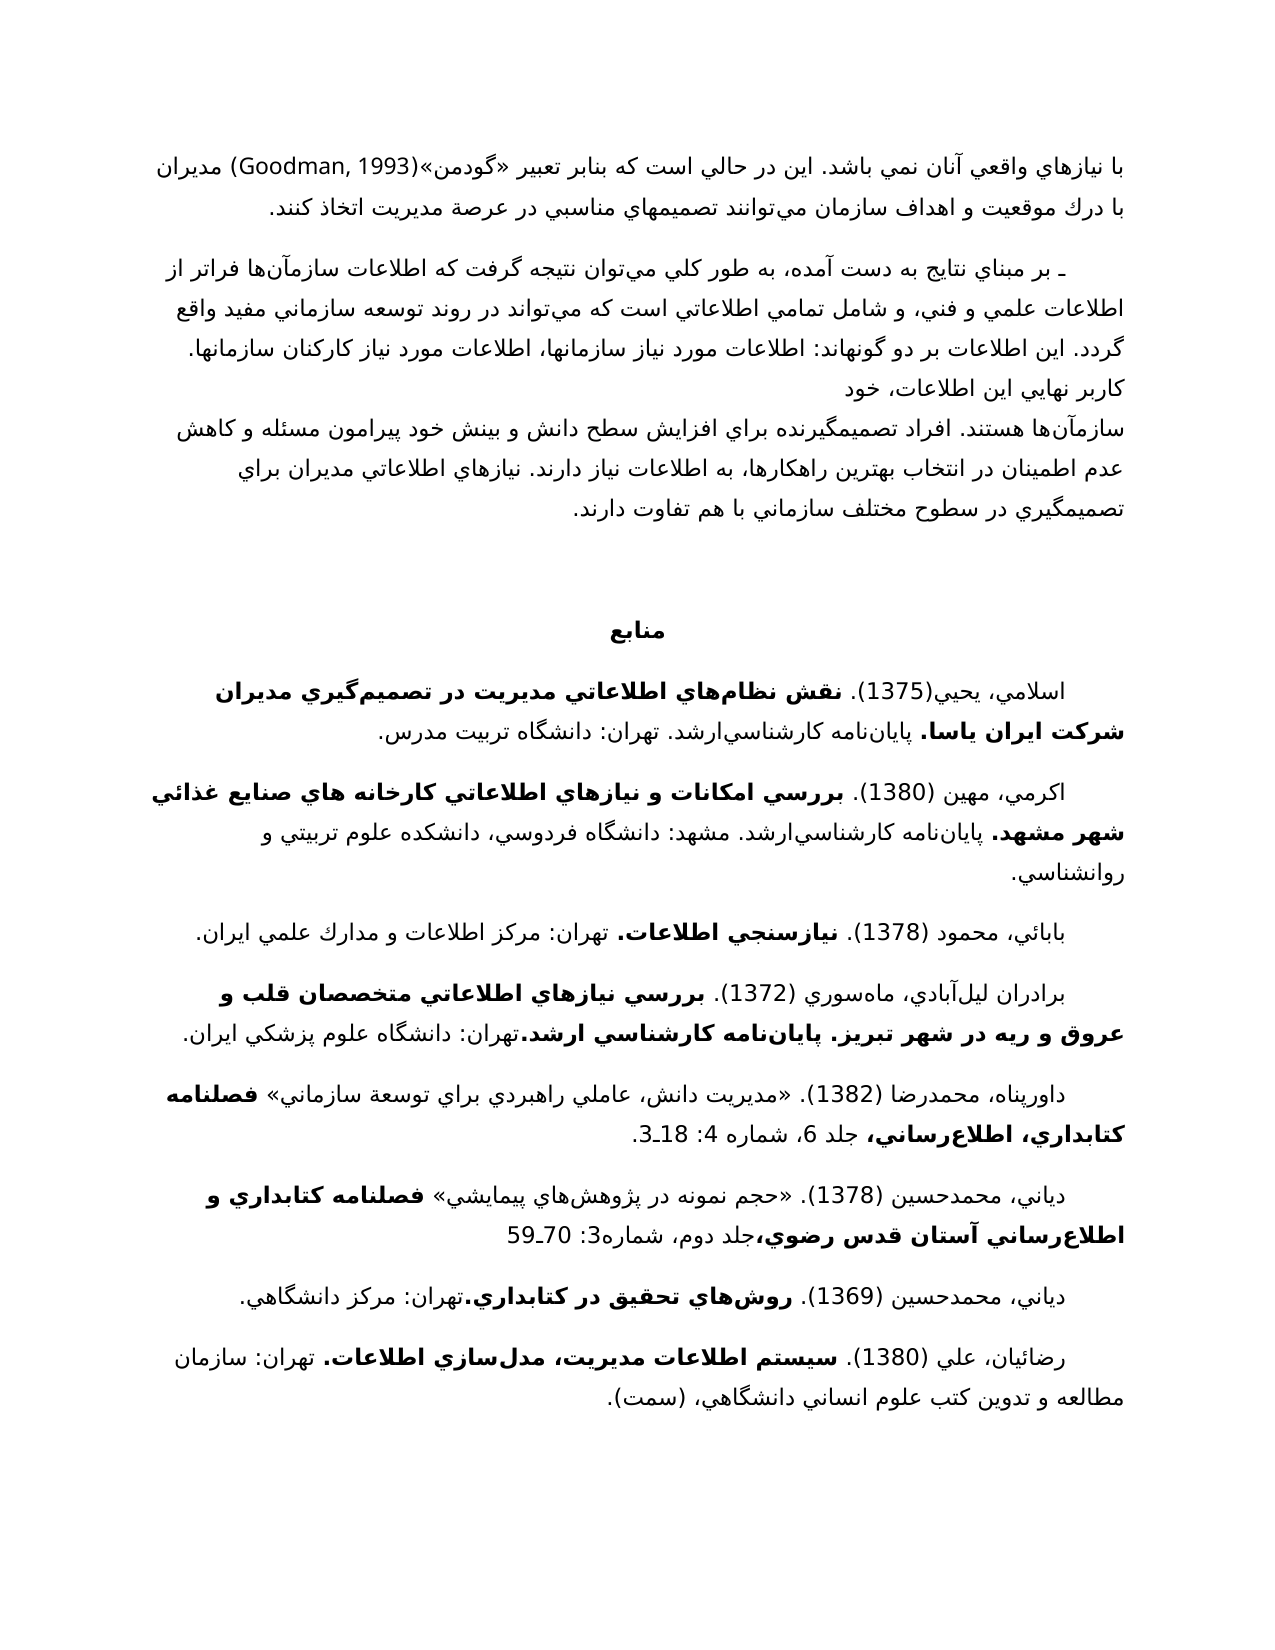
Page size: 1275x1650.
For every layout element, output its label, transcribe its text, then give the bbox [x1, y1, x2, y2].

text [150, 150, 1125, 221]
text منابع [150, 617, 1125, 644]
text دياني، محمدحسين (1378). «حجم نمونه در پژوهش‌هاي پيمايشي» فصلنامه كتابداري و اطلاع‌رساني آستان قدس رضوي،جلد دوم، شماره3: 70ـ59 [150, 1182, 1125, 1249]
text اسلامي، يحيي(1375). نقش نظام‌هاي اطلاعاتي مديريت در تصميم‌گيري مديران شركت ايران ياسا. پايان‌نامه كارشناسي‌ارشد. تهران: دانشگاه تربيت مدرس. [150, 678, 1125, 744]
text دياني، محمدحسين (1369). روش‌هاي تحقيق در كتابداري.تهران: مركز دانشگاهي. [150, 1283, 1125, 1309]
text اكرمي، مهين (1380). بررسي امكانات و نيازهاي اطلاعاتي كارخانه هاي صنايع غذائي شهر مشهد. پايان‌نامه كارشناسي‌ارشد. مشهد: دانشگاه فردوسي، دانشكده علوم تربيتي و روانشناسي. [150, 779, 1125, 885]
text ـ بر مبناي نتايج به دست آمده، به طور كلي مي‌توان نتيجه گرفت كه اطلاعات سازمآن‌ها فراتر از اطلاعات علمي و فني، و شامل تمامي اطلاعاتي است كه مي‌تواند در روند توسعه سازماني مفيد واقع گردد. اين اطلاعات بر دو گونهاند: اطلاعات مورد نياز سازمانها، اطلاعات مورد نياز كاركنان سازمانها. كاربر نهايي اين اطلاعات، خود سازمآن‌ها هستند. افراد تصميمگيرنده براي افزايش سطح دانش و بينش خود پيرامون مسئله و كاهش عدم اطمينان در انتخاب بهترين راهكارها، به اطلاعات نياز دارند. نيازهاي اطلاعاتي مديران براي تصميمگيري در سطوح مختلف سازماني با هم تفاوت دارند. [150, 255, 1125, 522]
text داورپناه، محمدرضا (1382). «مديريت دانش، عاملي راهبردي براي توسعة سازماني» فصلنامه كتابداري، اطلاع‌رساني، جلد 6، شماره 4: 18ـ3. [150, 1081, 1125, 1148]
text برادران ليل‌آبادي، ماه‌سوري (1372). بررسي نيازهاي اطلاعاتي متخصصان قلب و عروق و ريه در شهر تبريز. پايان‌نامه كارشناسي ارشد.تهران: دانشگاه علوم پزشكي ايران. [150, 980, 1125, 1047]
text رضائيان، علي (1380). سيستم اطلاعات مديريت، مدل‌سازي اطلاعات. تهران: سازمان مطالعه و تدوين كتب علوم انساني دانشگاهي، (سمت). [150, 1344, 1125, 1410]
text بابائي، محمود (1378). نيازسنجي اطلاعات. تهران: مركز اطلاعات و مدارك علمي ايران. [150, 919, 1125, 946]
